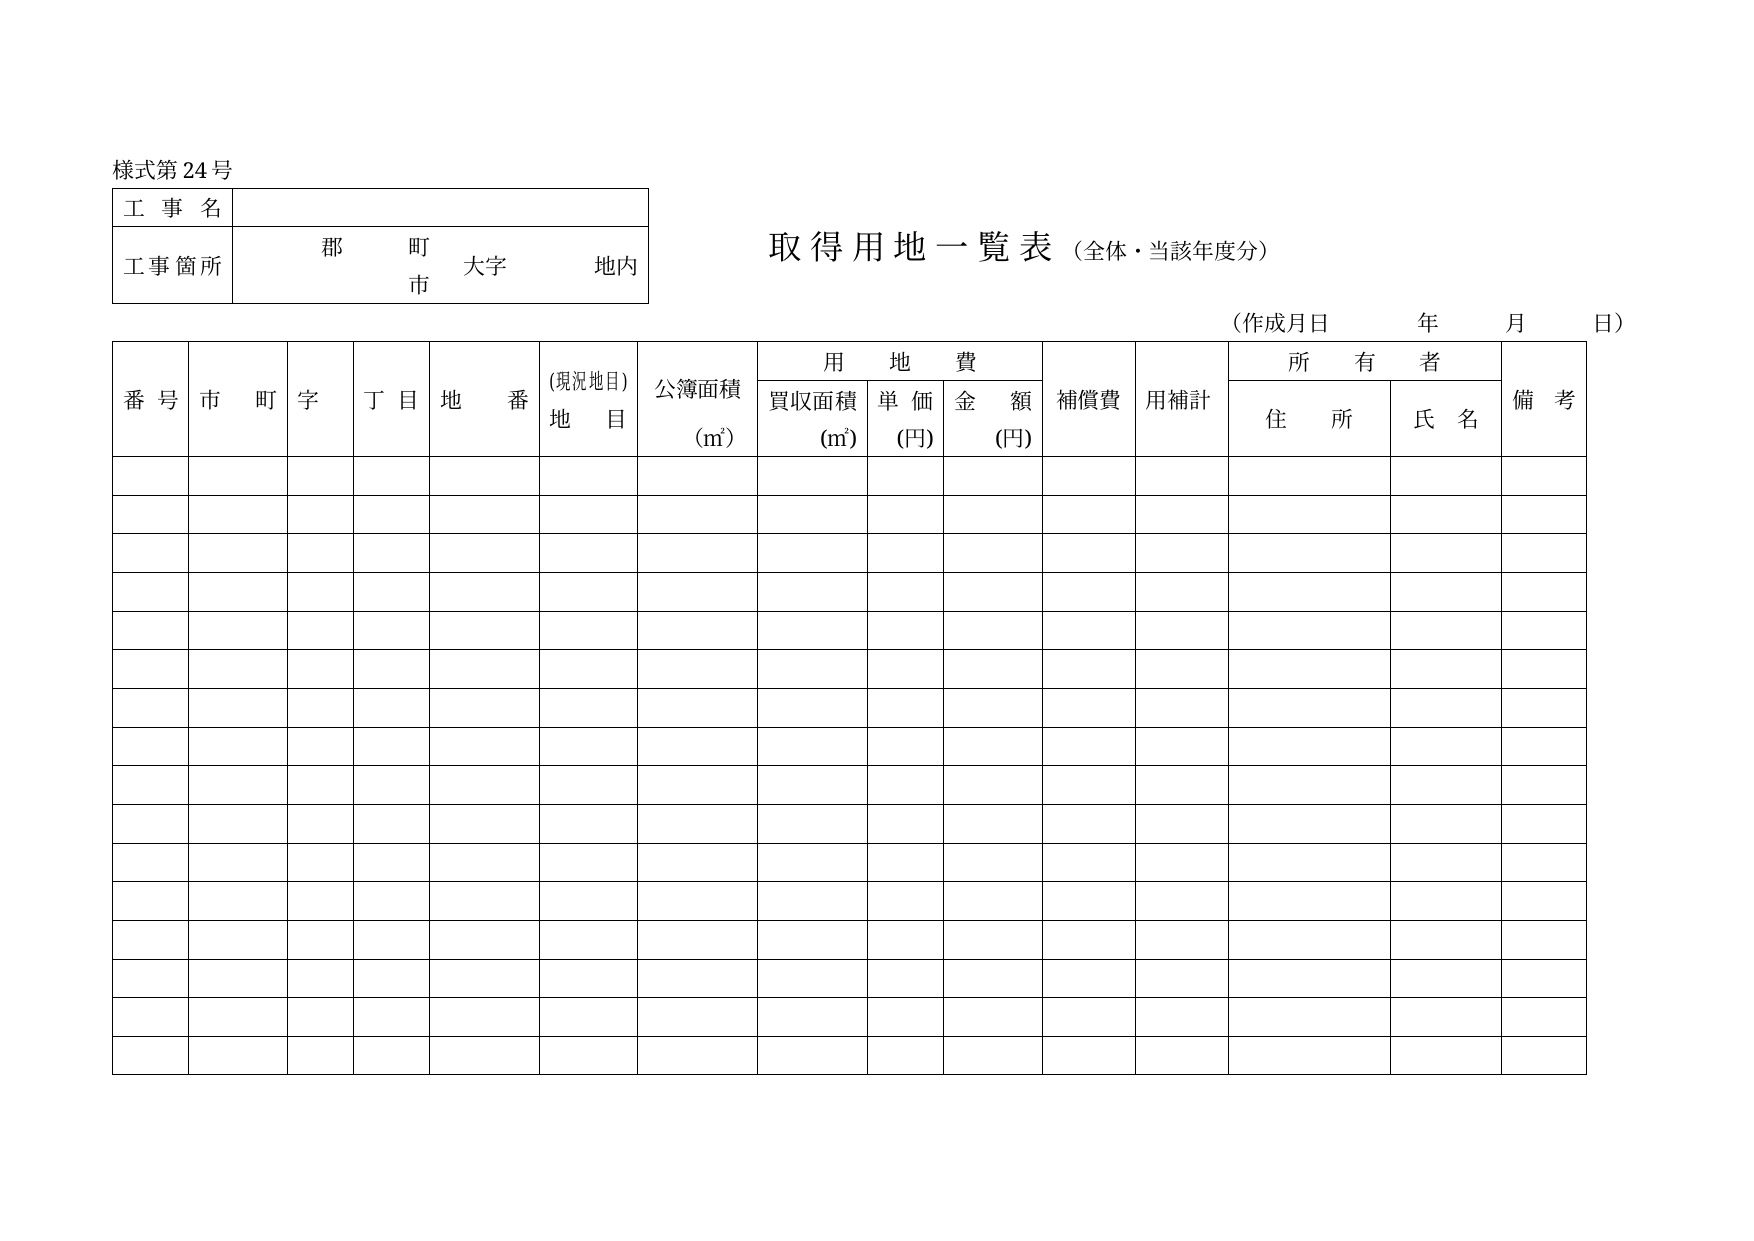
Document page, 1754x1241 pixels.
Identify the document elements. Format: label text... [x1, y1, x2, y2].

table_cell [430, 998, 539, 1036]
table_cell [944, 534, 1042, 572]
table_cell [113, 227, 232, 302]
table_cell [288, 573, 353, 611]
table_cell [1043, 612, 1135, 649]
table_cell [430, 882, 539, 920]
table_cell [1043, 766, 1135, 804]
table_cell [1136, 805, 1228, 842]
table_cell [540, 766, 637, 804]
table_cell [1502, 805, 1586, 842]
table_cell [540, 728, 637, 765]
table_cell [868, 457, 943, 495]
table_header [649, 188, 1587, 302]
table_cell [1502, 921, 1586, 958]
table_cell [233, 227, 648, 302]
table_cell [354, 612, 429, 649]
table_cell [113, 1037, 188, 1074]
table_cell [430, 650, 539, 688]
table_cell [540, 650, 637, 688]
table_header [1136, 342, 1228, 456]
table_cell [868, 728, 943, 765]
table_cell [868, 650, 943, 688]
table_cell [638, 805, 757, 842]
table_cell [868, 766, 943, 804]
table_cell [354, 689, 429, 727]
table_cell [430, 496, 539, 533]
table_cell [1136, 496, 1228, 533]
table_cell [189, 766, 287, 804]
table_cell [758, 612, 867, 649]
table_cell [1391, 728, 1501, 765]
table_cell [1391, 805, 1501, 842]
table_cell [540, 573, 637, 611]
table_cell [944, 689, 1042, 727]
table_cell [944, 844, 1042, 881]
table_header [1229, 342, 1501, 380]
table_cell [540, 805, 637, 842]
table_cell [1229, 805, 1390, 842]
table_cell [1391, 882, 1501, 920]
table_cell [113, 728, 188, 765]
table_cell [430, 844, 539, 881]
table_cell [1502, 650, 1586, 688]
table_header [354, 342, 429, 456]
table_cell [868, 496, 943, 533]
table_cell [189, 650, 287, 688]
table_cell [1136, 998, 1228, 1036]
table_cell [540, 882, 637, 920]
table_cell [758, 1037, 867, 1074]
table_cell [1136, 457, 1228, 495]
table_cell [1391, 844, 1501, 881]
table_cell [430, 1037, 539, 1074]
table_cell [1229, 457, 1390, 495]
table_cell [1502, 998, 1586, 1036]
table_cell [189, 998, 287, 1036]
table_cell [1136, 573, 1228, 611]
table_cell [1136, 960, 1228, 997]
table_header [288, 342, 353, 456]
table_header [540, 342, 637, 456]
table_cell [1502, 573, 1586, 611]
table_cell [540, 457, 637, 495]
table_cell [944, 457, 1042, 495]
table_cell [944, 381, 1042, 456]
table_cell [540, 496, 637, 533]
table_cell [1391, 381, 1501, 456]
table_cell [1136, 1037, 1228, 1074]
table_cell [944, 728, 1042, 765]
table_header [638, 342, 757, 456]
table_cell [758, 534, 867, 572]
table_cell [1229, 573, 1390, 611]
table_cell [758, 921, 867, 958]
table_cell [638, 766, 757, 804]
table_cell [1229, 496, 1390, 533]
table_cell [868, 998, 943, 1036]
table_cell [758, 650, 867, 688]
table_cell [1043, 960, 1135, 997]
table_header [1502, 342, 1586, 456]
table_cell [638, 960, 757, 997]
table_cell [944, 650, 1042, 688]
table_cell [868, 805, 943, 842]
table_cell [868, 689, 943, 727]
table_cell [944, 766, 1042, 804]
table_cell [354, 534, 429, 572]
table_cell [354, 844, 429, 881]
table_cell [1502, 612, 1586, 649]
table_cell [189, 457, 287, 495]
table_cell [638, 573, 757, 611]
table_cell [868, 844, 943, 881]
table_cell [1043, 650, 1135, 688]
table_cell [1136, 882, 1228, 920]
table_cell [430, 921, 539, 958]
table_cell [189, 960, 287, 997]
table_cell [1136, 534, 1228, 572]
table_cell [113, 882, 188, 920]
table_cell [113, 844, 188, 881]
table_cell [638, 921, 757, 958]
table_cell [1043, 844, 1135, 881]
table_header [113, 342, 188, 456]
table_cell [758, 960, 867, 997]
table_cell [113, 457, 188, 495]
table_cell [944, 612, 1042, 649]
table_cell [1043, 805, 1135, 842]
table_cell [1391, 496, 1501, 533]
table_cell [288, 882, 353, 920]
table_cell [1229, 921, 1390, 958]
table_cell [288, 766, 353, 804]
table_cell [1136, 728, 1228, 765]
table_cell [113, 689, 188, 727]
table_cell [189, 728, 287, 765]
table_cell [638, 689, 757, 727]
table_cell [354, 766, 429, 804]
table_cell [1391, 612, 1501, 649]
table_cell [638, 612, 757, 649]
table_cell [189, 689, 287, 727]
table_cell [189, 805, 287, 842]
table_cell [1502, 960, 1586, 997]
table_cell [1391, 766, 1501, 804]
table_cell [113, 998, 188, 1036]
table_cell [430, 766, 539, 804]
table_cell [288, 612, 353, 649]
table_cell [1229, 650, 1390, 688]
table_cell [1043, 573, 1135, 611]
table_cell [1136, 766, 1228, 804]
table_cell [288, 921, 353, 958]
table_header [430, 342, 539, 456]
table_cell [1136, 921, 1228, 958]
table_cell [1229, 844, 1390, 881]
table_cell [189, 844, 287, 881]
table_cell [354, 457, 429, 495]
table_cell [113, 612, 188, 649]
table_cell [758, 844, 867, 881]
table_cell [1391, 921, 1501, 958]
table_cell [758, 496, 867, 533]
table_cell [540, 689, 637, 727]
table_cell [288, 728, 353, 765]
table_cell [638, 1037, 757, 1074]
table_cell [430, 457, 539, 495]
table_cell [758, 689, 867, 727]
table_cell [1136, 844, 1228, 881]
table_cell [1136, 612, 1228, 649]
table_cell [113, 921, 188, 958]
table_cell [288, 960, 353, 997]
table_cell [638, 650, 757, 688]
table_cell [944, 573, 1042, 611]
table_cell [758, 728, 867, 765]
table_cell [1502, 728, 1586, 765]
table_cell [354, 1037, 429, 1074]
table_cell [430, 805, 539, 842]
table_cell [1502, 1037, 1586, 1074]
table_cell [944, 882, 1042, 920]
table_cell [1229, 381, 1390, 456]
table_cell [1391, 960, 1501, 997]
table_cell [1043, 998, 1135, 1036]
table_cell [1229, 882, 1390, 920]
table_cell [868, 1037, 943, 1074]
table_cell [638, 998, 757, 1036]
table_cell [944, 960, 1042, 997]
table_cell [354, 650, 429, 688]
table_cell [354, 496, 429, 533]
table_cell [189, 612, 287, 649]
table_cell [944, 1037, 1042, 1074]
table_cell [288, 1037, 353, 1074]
text （作成月日 年 月 日） [112, 303, 1636, 341]
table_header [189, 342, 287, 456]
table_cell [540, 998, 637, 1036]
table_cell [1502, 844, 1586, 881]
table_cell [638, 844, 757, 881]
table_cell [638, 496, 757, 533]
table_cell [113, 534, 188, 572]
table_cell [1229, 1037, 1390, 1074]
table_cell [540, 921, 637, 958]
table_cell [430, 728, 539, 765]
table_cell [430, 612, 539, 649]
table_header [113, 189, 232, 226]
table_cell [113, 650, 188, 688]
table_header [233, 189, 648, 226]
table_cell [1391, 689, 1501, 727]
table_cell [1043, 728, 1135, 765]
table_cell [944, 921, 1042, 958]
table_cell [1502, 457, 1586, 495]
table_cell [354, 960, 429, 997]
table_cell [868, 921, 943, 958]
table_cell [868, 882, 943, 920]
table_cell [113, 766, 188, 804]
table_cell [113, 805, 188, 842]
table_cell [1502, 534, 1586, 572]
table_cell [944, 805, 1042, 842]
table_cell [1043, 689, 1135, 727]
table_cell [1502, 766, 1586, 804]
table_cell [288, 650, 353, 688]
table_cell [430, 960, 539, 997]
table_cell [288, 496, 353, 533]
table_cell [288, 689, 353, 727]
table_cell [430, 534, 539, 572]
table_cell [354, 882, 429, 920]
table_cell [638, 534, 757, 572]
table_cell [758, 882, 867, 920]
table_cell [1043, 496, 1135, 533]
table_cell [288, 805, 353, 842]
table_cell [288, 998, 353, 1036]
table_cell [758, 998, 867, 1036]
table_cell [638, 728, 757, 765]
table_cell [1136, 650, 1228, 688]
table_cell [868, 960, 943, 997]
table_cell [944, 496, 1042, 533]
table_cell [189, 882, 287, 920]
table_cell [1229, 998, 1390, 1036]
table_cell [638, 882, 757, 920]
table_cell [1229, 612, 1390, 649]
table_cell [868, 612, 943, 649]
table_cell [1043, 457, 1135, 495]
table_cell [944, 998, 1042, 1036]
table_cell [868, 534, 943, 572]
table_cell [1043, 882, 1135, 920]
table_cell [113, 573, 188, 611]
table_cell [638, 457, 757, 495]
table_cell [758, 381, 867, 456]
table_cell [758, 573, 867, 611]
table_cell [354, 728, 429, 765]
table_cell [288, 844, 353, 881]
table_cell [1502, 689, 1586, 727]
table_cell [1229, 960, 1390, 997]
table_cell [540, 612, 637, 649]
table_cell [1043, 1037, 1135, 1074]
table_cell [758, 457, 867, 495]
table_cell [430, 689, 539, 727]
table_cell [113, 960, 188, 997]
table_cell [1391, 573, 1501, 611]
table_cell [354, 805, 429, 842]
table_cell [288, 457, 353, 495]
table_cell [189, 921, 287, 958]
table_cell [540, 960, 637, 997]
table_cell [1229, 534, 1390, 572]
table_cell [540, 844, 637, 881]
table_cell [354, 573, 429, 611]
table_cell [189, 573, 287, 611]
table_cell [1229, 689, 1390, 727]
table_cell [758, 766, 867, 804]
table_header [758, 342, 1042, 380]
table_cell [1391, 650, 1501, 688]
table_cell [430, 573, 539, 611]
text 様式第24号 [112, 150, 1636, 188]
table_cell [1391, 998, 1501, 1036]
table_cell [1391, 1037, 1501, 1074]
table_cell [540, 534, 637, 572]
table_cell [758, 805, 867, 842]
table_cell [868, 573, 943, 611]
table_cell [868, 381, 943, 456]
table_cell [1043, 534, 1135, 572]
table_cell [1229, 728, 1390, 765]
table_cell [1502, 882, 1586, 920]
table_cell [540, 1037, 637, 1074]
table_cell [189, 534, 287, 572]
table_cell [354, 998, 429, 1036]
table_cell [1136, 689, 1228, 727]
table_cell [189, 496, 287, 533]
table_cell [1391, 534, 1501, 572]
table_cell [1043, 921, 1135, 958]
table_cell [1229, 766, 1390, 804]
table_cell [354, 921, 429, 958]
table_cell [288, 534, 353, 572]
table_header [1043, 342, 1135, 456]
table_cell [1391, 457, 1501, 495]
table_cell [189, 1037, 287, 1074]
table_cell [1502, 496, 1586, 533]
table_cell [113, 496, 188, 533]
